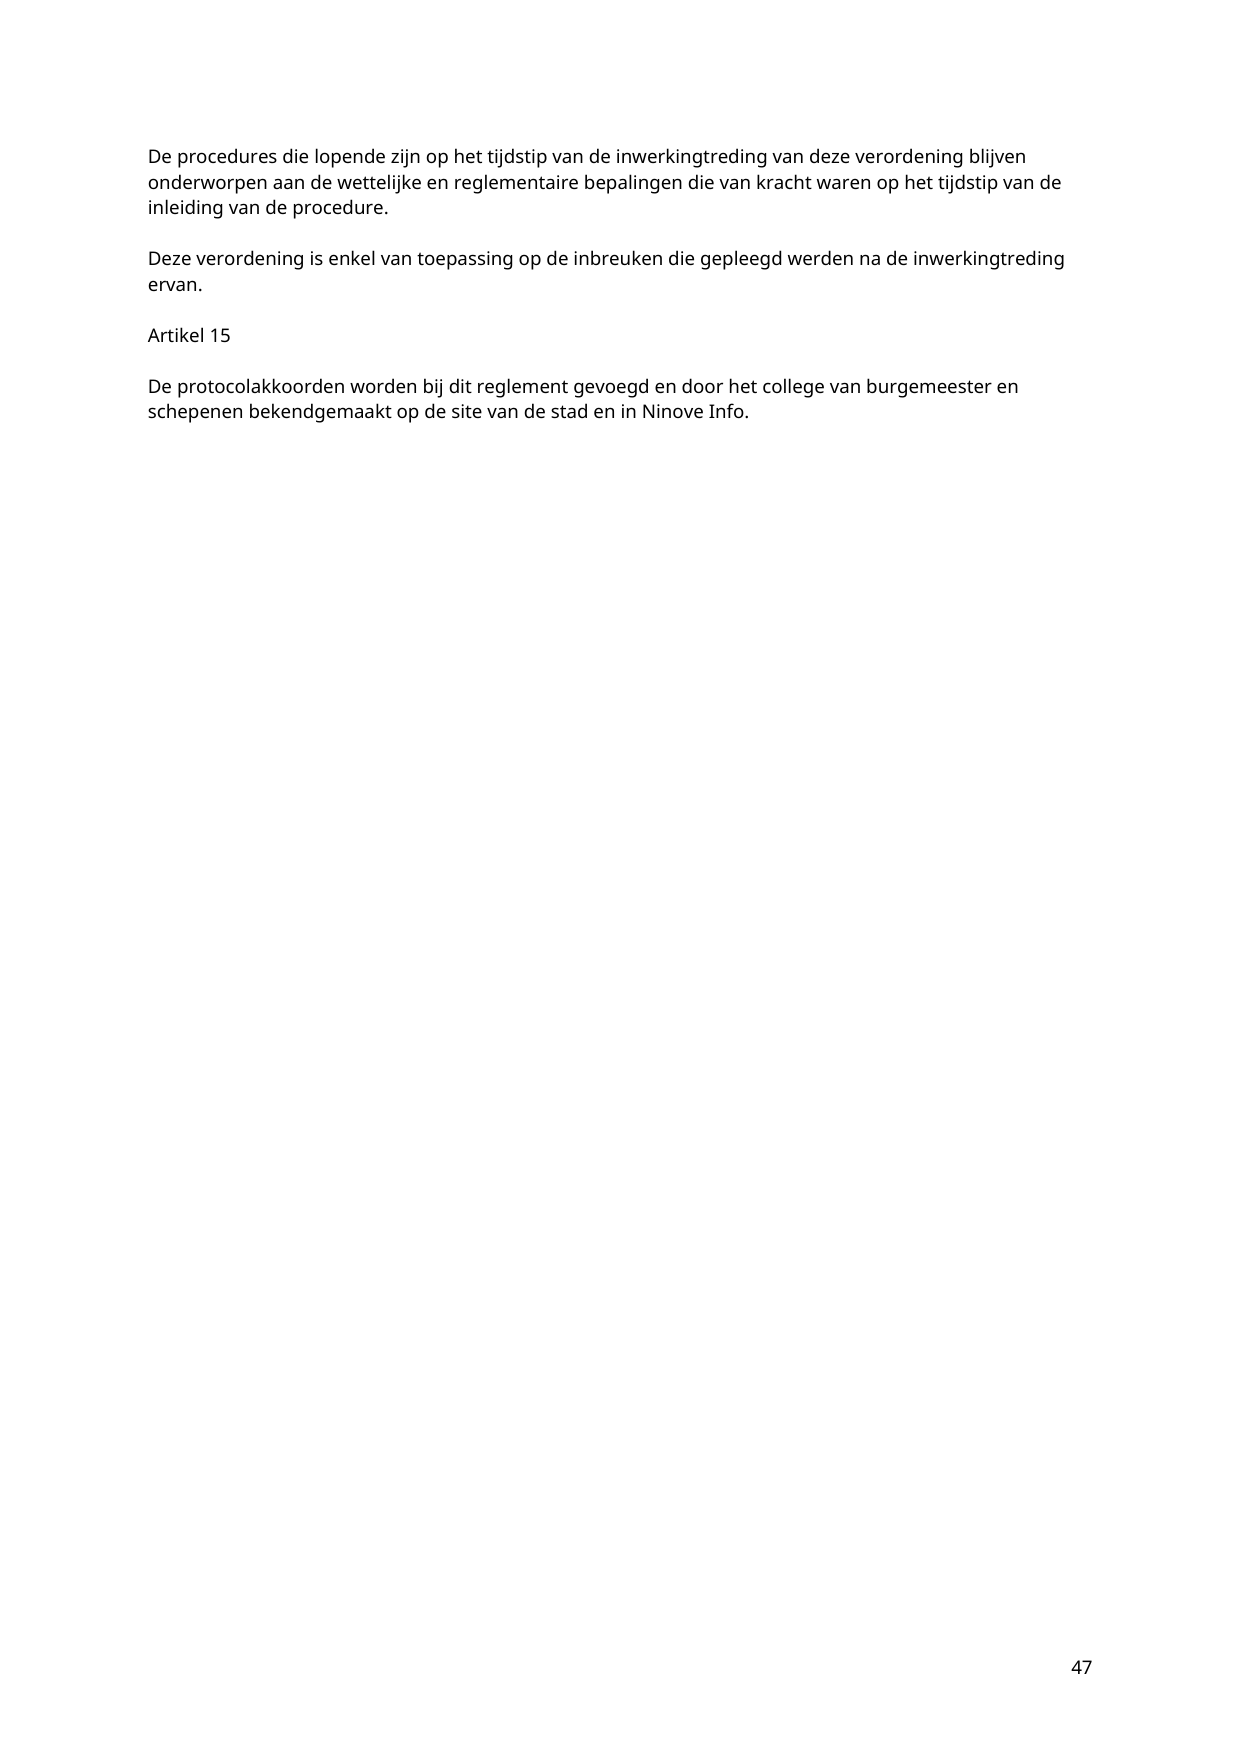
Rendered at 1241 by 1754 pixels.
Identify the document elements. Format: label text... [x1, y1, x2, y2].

text De procedures die lopende zijn op het tijdstip van de inwerkingtreding van deze verordening blijven onderworpen aan de wettelijke en reglementaire bepalingen die van kracht waren op het tijdstip van de inleiding van de procedure. [148, 144, 1092, 220]
text De protocolakkoorden worden bij dit reglement gevoegd en door het college van burgemeester en schepenen bekendgemaakt op de site van de stad en in Ninove Info. [148, 373, 1092, 424]
text Artikel 15 [148, 322, 1092, 348]
text Deze verordening is enkel van toepassing op de inbreuken die gepleegd werden na de inwerkingtreding ervan. [148, 246, 1092, 297]
